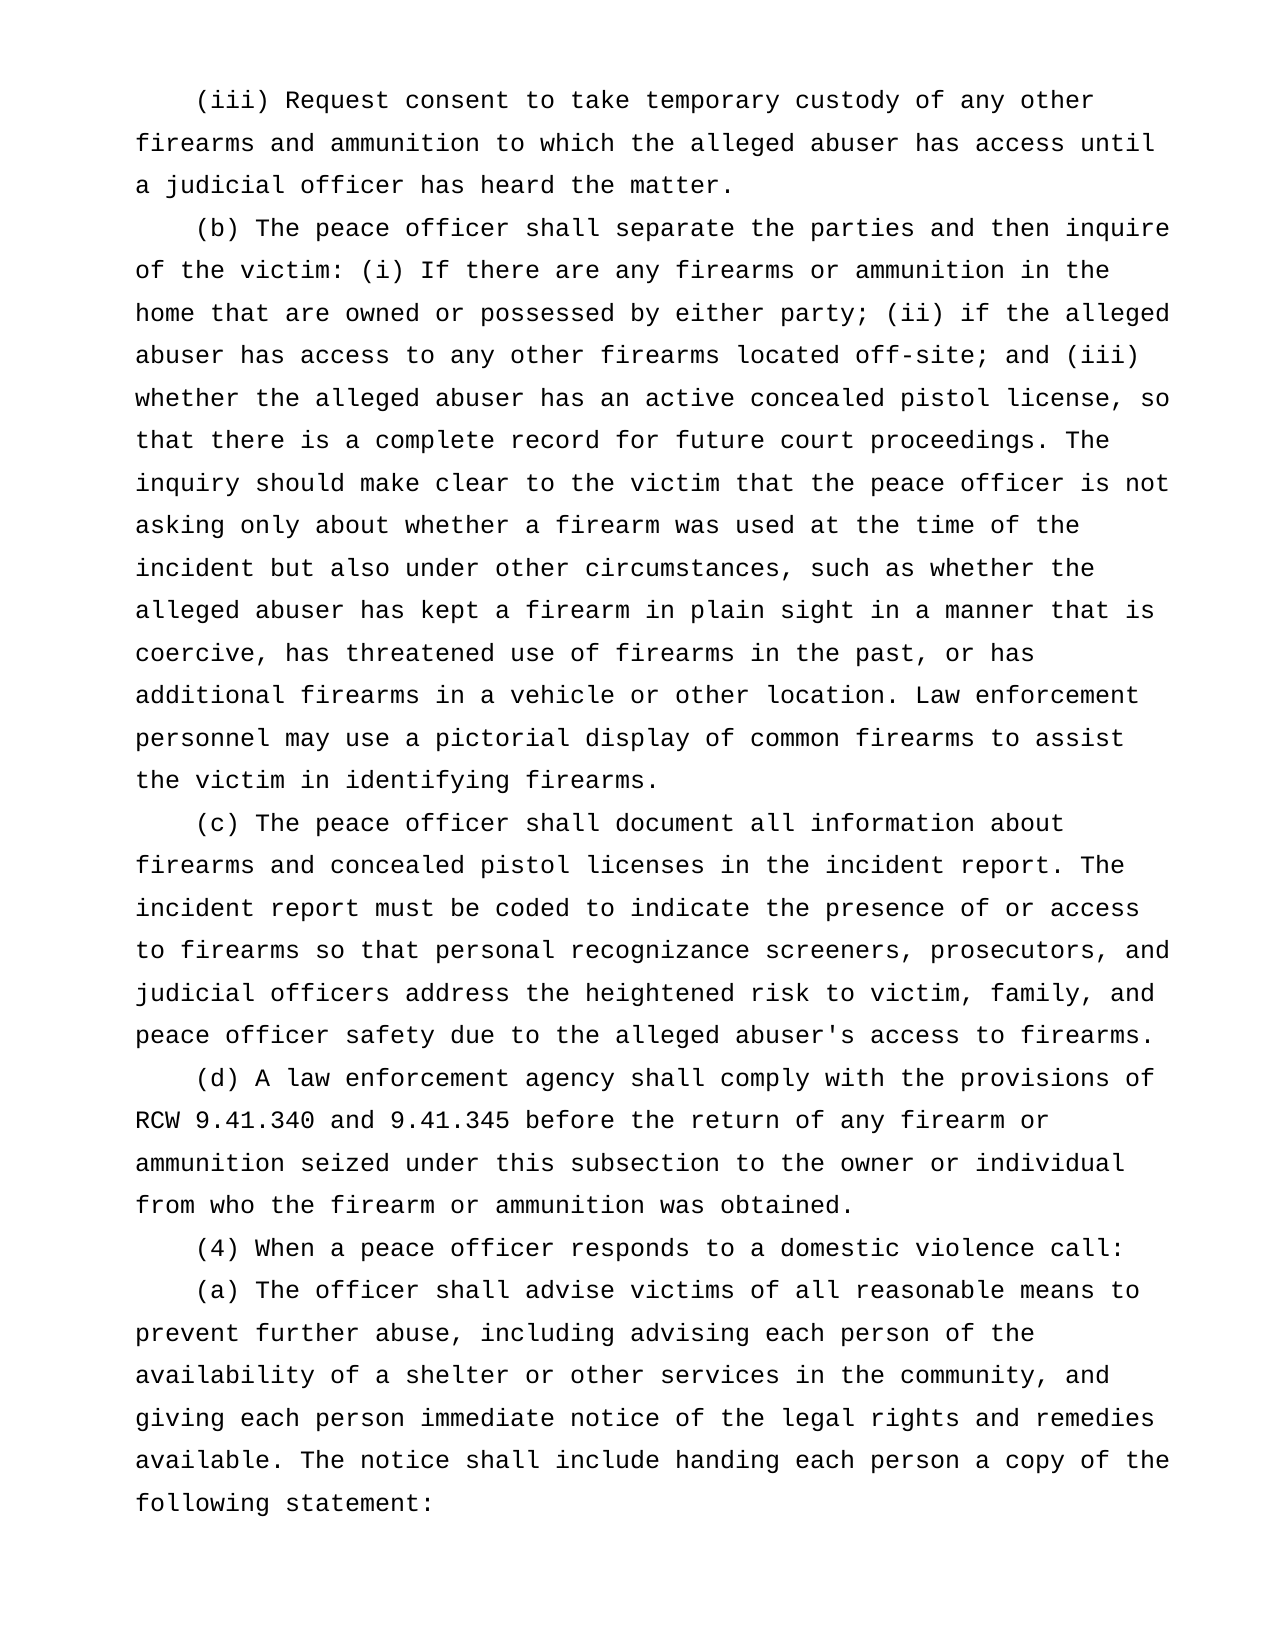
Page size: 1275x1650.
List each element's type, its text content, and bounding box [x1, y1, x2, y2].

text (c) The peace officer shall document all information about firearms and concealed pistol licenses in the incident report. The incident report must be coded to indicate the presence of or access to firearms so that personal recognizance screeners, prosecutors, and judicial officers address the heightened risk to victim, family, and peace officer safety due to the alleged abuser's access to firearms. [135, 797, 1170, 1052]
text (d) A law enforcement agency shall comply with the provisions of RCW 9.41.340 and 9.41.345 before the return of any firearm or ammunition seized under this subsection to the owner or individual from who the firearm or ammunition was obtained. [135, 1052, 1170, 1222]
text (b) The peace officer shall separate the parties and then inquire of the victim: (i) If there are any firearms or ammunition in the home that are owned or possessed by either party; (ii) if the alleged abuser has access to any other firearms located off-site; and (iii) whether the alleged abuser has an active concealed pistol license, so that there is a complete record for future court proceedings. The inquiry should make clear to the victim that the peace officer is not asking only about whether a firearm was used at the time of the incident but also under other circumstances, such as whether the alleged abuser has kept a firearm in plain sight in a manner that is coercive, has threatened use of firearms in the past, or has additional firearms in a vehicle or other location. Law enforcement personnel may use a pictorial display of common firearms to assist the victim in identifying firearms. [135, 202, 1170, 797]
text (a) The officer shall advise victims of all reasonable means to prevent further abuse, including advising each person of the availability of a shelter or other services in the community, and giving each person immediate notice of the legal rights and remedies available. The notice shall include handing each person a copy of the following statement: [135, 1265, 1170, 1520]
text (iii) Request consent to take temporary custody of any other firearms and ammunition to which the alleged abuser has access until a judicial officer has heard the matter. [135, 75, 1170, 202]
text (4) When a peace officer responds to a domestic violence call: [135, 1222, 1170, 1265]
